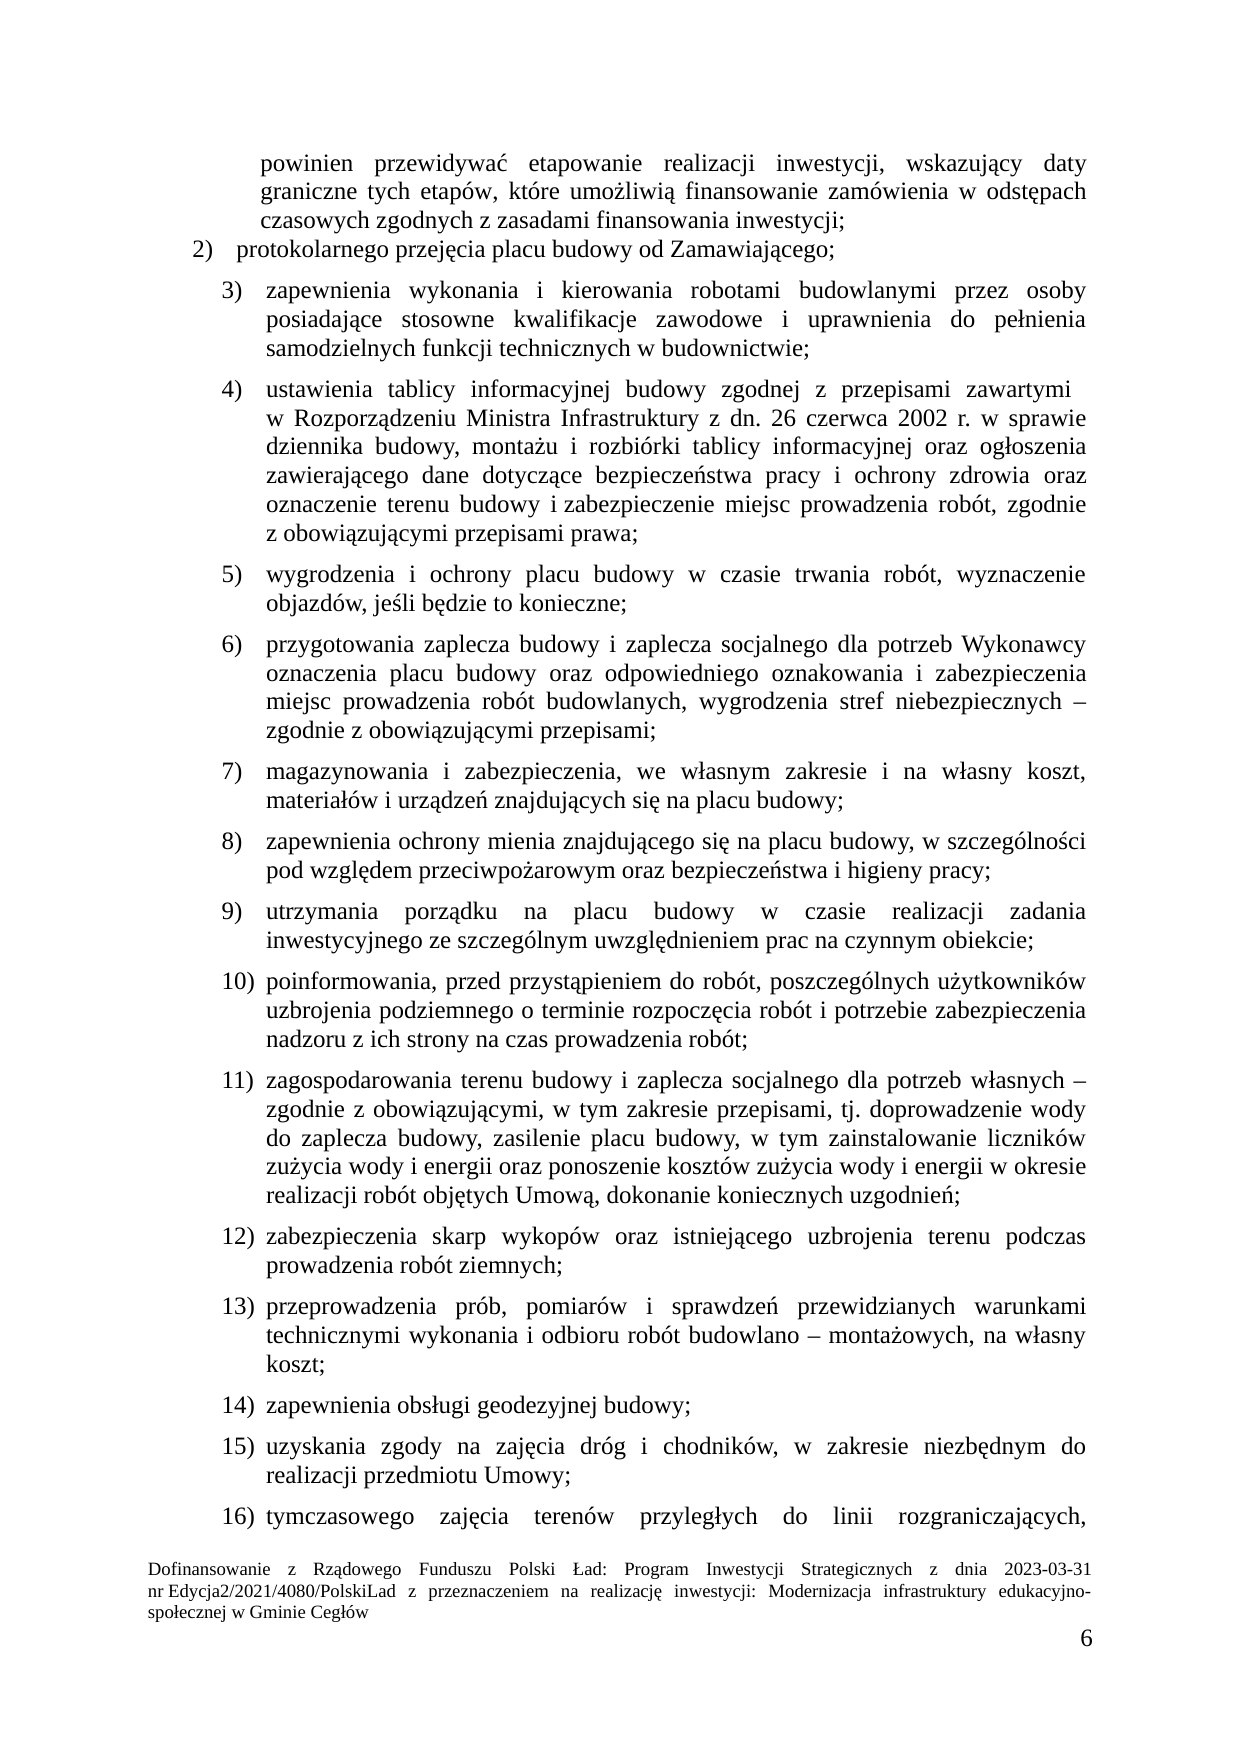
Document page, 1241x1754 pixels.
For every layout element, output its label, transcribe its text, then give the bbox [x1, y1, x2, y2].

list poinformowania, przed przystąpieniem do robót, poszczególnych użytkowników uzbrojenia podziemnego o terminie rozpoczęcia robót i potrzebie zabezpieczenia nadzoru z ich strony na czas prowadzenia robót; [221, 966, 1087, 1053]
list przygotowania zaplecza budowy i zaplecza socjalnego dla potrzeb Wykonawcy oznaczenia placu budowy oraz odpowiedniego oznakowania i zabezpieczenia miejsc prowadzenia robót budowlanych, wygrodzenia stref niebezpiecznych – zgodnie z obowiązującymi przepisami; [221, 629, 1087, 744]
list ustawienia tablicy informacyjnej budowy zgodnej z przepisami zawartymi w Rozporządzeniu Ministra Infrastruktury z dn. 26 czerwca 2002 r. w sprawie dziennika budowy, montażu i rozbiórki tablicy informacyjnej oraz ogłoszenia zawierającego dane dotyczące bezpieczeństwa pracy i ochrony zdrowia oraz oznaczenie terenu budowy i zabezpieczenie miejsc prowadzenia robót, zgodnie z obowiązującymi przepisami prawa; [221, 374, 1087, 546]
list wygrodzenia i ochrony placu budowy w czasie trwania robót, wyznaczenie objazdów, jeśli będzie to konieczne; [221, 559, 1087, 616]
list zagospodarowania terenu budowy i zaplecza socjalnego dla potrzeb własnych – zgodnie z obowiązującymi, w tym zakresie przepisami, tj. doprowadzenie wody do zaplecza budowy, zasilenie placu budowy, w tym zainstalowanie liczników zużycia wody i energii oraz ponoszenie kosztów zużycia wody i energii w okresie realizacji robót objętych Umową, dokonanie koniecznych uzgodnień; [221, 1065, 1087, 1209]
list zapewnienia wykonania i kierowania robotami budowlanymi przez osoby posiadające stosowne kwalifikacje zawodowe i uprawnienia do pełnienia samodzielnych funkcji technicznych w budownictwie; [221, 275, 1087, 361]
list zabezpieczenia skarp wykopów oraz istniejącego uzbrojenia terenu podczas prowadzenia robót ziemnych; [221, 1221, 1087, 1279]
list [221, 1501, 1087, 1530]
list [223, 148, 1087, 234]
list uzyskania zgody na zajęcia dróg i chodników, w zakresie niezbędnym do realizacji przedmiotu Umowy; [221, 1431, 1087, 1489]
list zapewnienia obsługi geodezyjnej budowy; [221, 1390, 1087, 1419]
list przeprowadzenia prób, pomiarów i sprawdzeń przewidzianych warunkami technicznymi wykonania i odbioru robót budowlano – montażowych, na własny koszt; [221, 1291, 1087, 1378]
list magazynowania i zabezpieczenia, we własnym zakresie i na własny koszt, materiałów i urządzeń znajdujących się na placu budowy; [221, 756, 1087, 814]
list protokolarnego przejęcia placu budowy od Zamawiającego; [192, 234, 1087, 263]
list utrzymania porządku na placu budowy w czasie realizacji zadania inwestycyjnego ze szczególnym uwzględnieniem prac na czynnym obiekcie; [221, 896, 1087, 954]
list zapewnienia ochrony mienia znajdującego się na placu budowy, w szczególności pod względem przeciwpożarowym oraz bezpieczeństwa i higieny pracy; [221, 826, 1087, 884]
